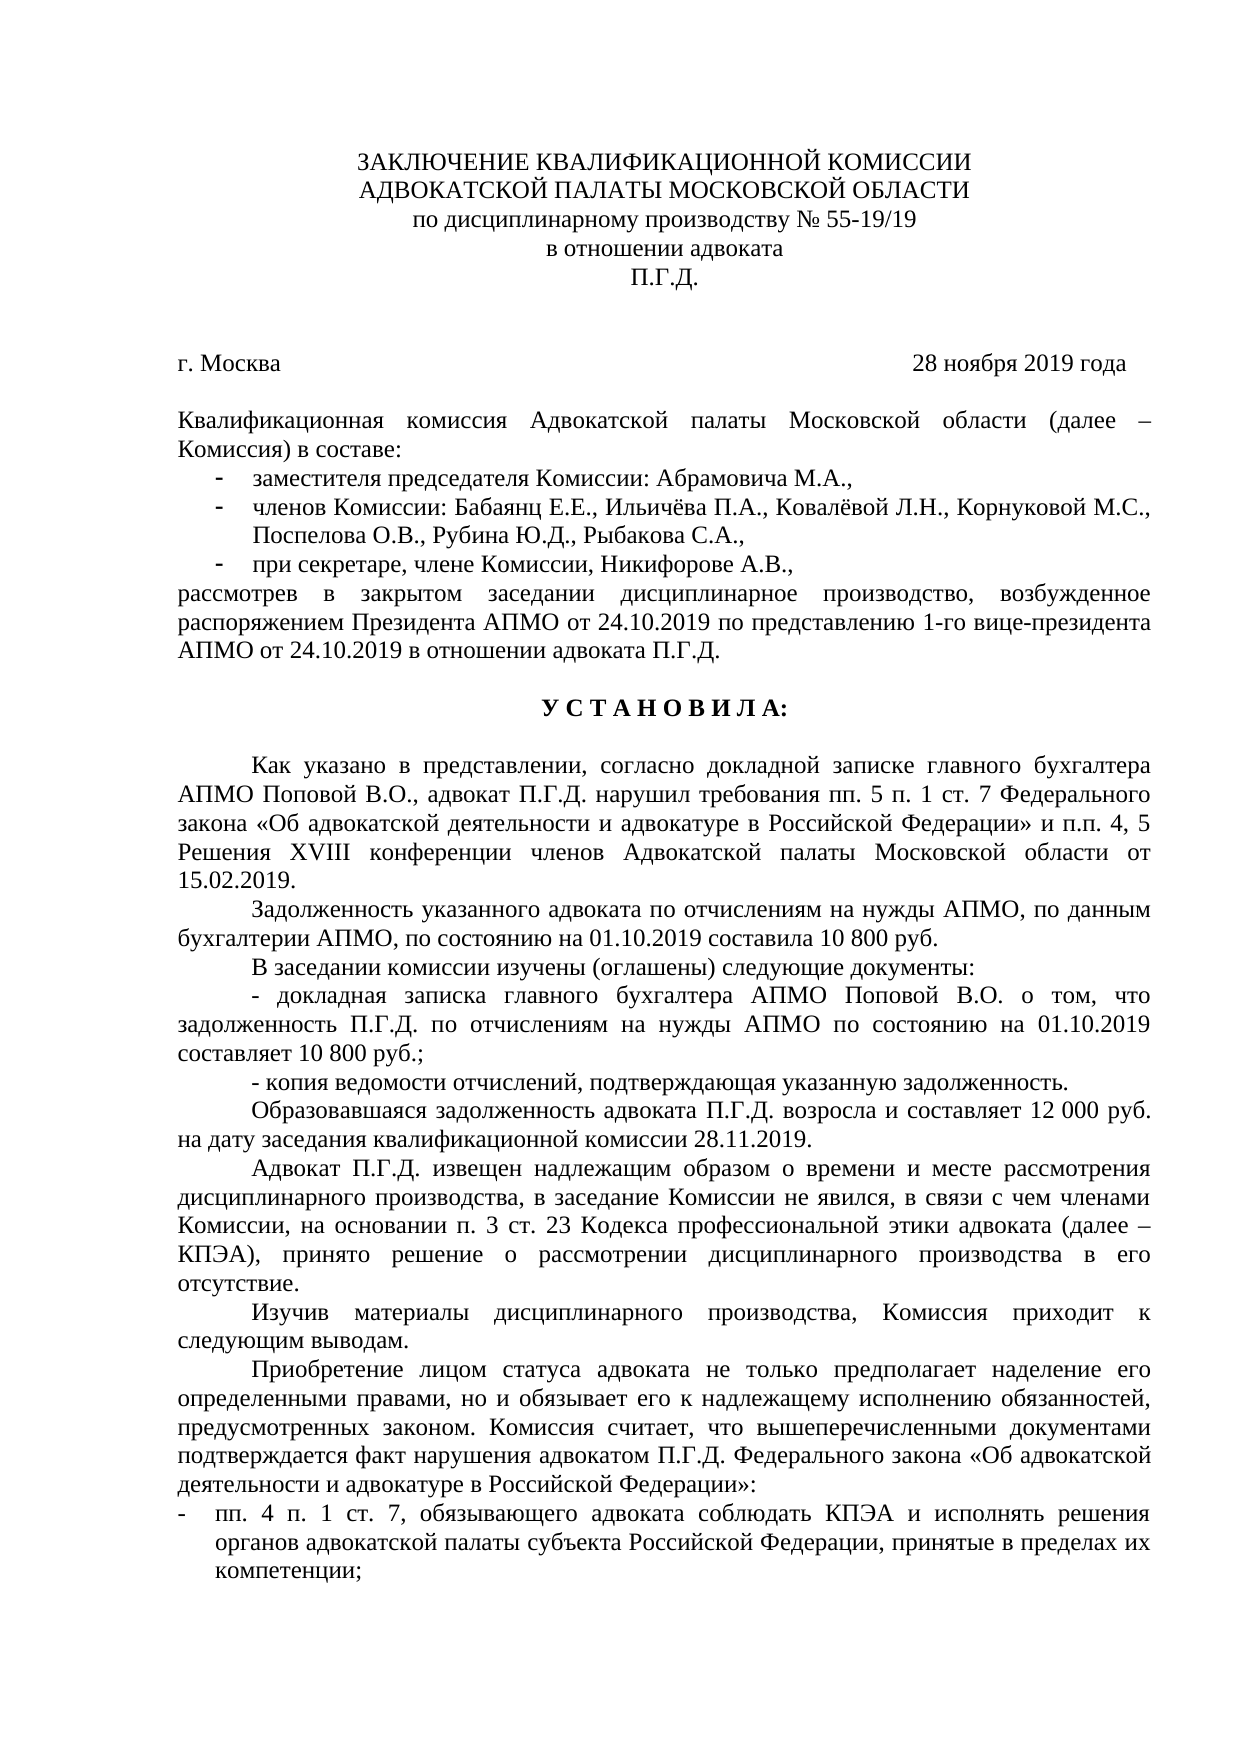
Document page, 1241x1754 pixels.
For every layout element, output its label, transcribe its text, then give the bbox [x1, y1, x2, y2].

list членов Комиссии: Бабаянц Е.Е., Ильичёва П.А., Ковалёвой Л.Н., Корнуковой М.С., Поспелова О.В., Рубина Ю.Д., Рыбакова С.А., [215, 492, 1152, 549]
text АДВОКАТСКОЙ ПАЛАТЫ МОСКОВСКОЙ ОБЛАСТИ [177, 176, 1152, 204]
text по дисциплинарному производству № 55-19/19 [177, 204, 1152, 233]
text У С Т А Н О В И Л А: [177, 693, 1152, 722]
text г. Москва 28 ноября 2019 года [177, 348, 1152, 377]
text Как указано в представлении, согласно докладной записке главного бухгалтера АПМО Поповой В.О., адвокат П.Г.Д. нарушил требования пп. 5 п. 1 ст. 7 Федерального закона «Об адвокатской деятельности и адвокатуре в Российской Федерации» и п.п. 4, 5 Решения XVIII конференции членов Адвокатской палаты Московской области от 15.02.2019. [177, 751, 1152, 894]
text Приобретение лицом статуса адвоката не только предполагает наделение его определенными правами, но и обязывает его к надлежащему исполнению обязанностей, предусмотренных законом. Комиссия считает, что вышеперечисленными документами подтверждается факт нарушения адвокатом П.Г.Д. Федерального закона «Об адвокатской деятельности и адвокатуре в Российской Федерации»: [177, 1354, 1152, 1498]
text рассмотрев в закрытом заседании дисциплинарное производство, возбужденное распоряжением Президента АПМО от 24.10.2019 по представлению 1-го вице-президента АПМО от 24.10.2019 в отношении адвоката П.Г.Д. [177, 578, 1152, 664]
text - копия ведомости отчислений, подтверждающая указанную задолженность. [177, 1067, 1152, 1096]
text П.Г.Д. [177, 262, 1152, 291]
list при секретаре, члене Комиссии, Никифорове А.В., [215, 549, 1152, 578]
list пп. 4 п. 1 ст. 7, обязывающего адвоката соблюдать КПЭА и исполнять решения органов адвокатской палаты субъекта Российской Федерации, принятые в пределах их компетенции; [177, 1498, 1152, 1584]
text Задолженность указанного адвоката по отчислениям на нужды АПМО, по данным бухгалтерии АПМО, по состоянию на 01.10.2019 составила 10 800 руб. [177, 894, 1152, 952]
list заместителя председателя Комиссии: Абрамовича М.А., [215, 463, 1152, 492]
text - докладная записка главного бухгалтера АПМО Поповой В.О. о том, что задолженность П.Г.Д. по отчислениям на нужды АПМО по состоянию на 01.10.2019 составляет 10 800 руб.; [177, 981, 1152, 1067]
text Адвокат П.Г.Д. извещен надлежащим образом о времени и месте рассмотрения дисциплинарного производства, в заседание Комиссии не явился, в связи с чем членами Комиссии, на основании п. 3 ст. 23 Кодекса профессиональной этики адвоката (далее – КПЭА), принято решение о рассмотрении дисциплинарного производства в его отсутствие. [177, 1153, 1152, 1297]
text Образовавшаяся задолженность адвоката П.Г.Д. возросла и составляет 12 000 руб. на дату заседания квалификационной комиссии 28.11.2019. [177, 1096, 1152, 1153]
text ЗАКЛЮЧЕНИЕ КВАЛИФИКАЦИОННОЙ КОМИССИИ [177, 147, 1152, 176]
text Квалификационная комиссия Адвокатской палаты Московской области (далее – Комиссия) в составе: [177, 406, 1152, 463]
text Изучив материалы дисциплинарного производства, Комиссия приходит к следующим выводам. [177, 1297, 1152, 1354]
text в отношении адвоката [177, 233, 1152, 262]
text В заседании комиссии изучены (оглашены) следующие документы: [177, 952, 1152, 981]
